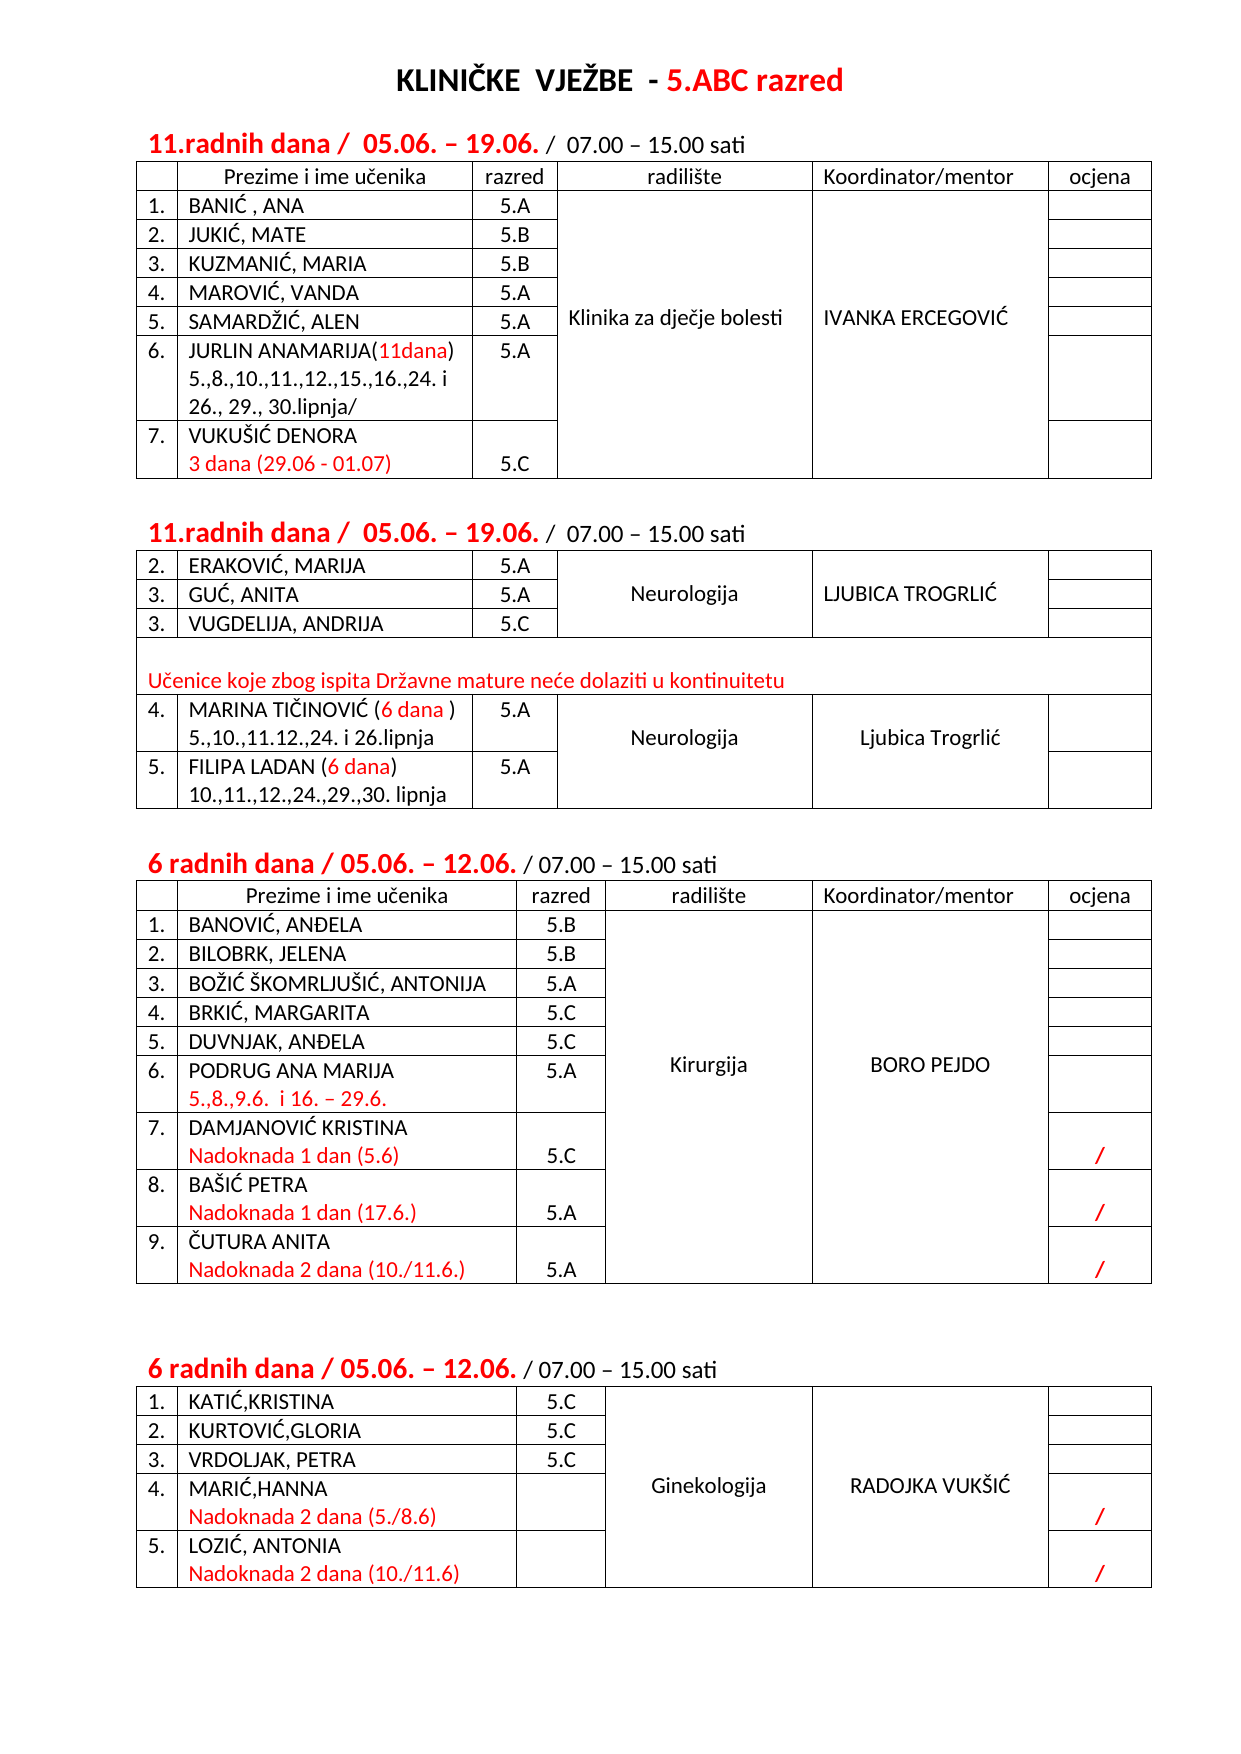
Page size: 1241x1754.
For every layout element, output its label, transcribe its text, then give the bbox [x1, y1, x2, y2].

table_cell 1. [137, 191, 177, 219]
table_cell [1049, 1416, 1151, 1444]
table_cell [1049, 1056, 1151, 1112]
table_cell VUKUŠIĆ DENORA 3 dana (29.06 - 01.07) [178, 421, 472, 477]
table_cell 1. [137, 911, 177, 938]
table_cell IVANKA ERCEGOVIĆ [813, 191, 1048, 477]
table_cell ČUTURA ANITA Nadoknada 2 dana (10./11.6.) [178, 1227, 516, 1283]
table_cell 5. [137, 1531, 177, 1587]
table_header 5.A [473, 551, 557, 579]
table_cell 7. [137, 1113, 177, 1169]
table_header radilište [606, 881, 812, 909]
table_cell 2. [137, 940, 177, 968]
table_header Koordinator/mentor [813, 162, 1048, 190]
table_cell 5.A [517, 1170, 605, 1226]
table_cell Učenice koje zbog ispita Državne mature neće dolaziti u kontinuitetu [137, 638, 1151, 694]
table_cell PODRUG ANA MARIJA 5.,8.,9.6. i 16. – 29.6. [178, 1056, 516, 1112]
table_cell 5.C [517, 1445, 605, 1473]
table_cell / [1049, 1170, 1151, 1226]
table_cell [1049, 752, 1151, 808]
table_cell DAMJANOVIĆ KRISTINA Nadoknada 1 dan (5.6) [178, 1113, 516, 1169]
table_cell 5.B [473, 249, 557, 277]
table_cell [517, 1531, 605, 1587]
table_cell 5.B [517, 940, 605, 968]
table_cell [1049, 220, 1151, 248]
table_header [1049, 551, 1151, 579]
table_cell 5.A [473, 580, 557, 608]
table_cell Ljubica Trogrlić [813, 695, 1048, 808]
table_cell 4. [137, 695, 177, 751]
table_cell [1049, 191, 1151, 219]
table_cell FILIPA LADAN (6 dana) 10.,11.,12.,24.,29.,30. lipnja [178, 752, 472, 808]
table_cell 5.C [517, 1416, 605, 1444]
text 11.radnih dana / 05.06. – 19.06. / 07.00 – 15.00 sati [148, 125, 1093, 161]
table_cell 5.C [473, 421, 557, 477]
table_cell BORO PEJDO [813, 911, 1048, 1283]
table_header RADOJKA VUKŠIĆ [813, 1387, 1048, 1587]
table_cell 6. [137, 336, 177, 420]
table_cell 5.C [517, 998, 605, 1026]
table_cell [1049, 421, 1151, 477]
table_cell 9. [137, 1227, 177, 1283]
text 6 radnih dana / 05.06. – 12.06. / 07.00 – 15.00 sati [148, 1350, 1093, 1386]
table_cell MARIĆ,HANNA Nadoknada 2 dana (5./8.6) [178, 1474, 516, 1530]
table_header Koordinator/mentor [813, 881, 1048, 909]
table_cell [1049, 998, 1151, 1026]
table_cell 2. [137, 1416, 177, 1444]
table_cell BANIĆ , ANA [178, 191, 472, 219]
table_cell GUĆ, ANITA [178, 580, 472, 608]
table_cell / [1049, 1227, 1151, 1283]
table_header [137, 881, 177, 909]
table_header LJUBICA TROGRLIĆ [813, 551, 1048, 637]
table_header KATIĆ,KRISTINA [178, 1387, 516, 1415]
table_cell 5.A [473, 695, 557, 751]
table_cell Neurologija [558, 695, 812, 808]
table_cell MARINA TIČINOVIĆ (6 dana ) 5.,10.,11.12.,24. i 26.lipnja [178, 695, 472, 751]
table_cell 5. [137, 1027, 177, 1055]
table_cell Klinika za dječje bolesti [558, 191, 812, 477]
table_cell [1049, 969, 1151, 997]
table_header ERAKOVIĆ, MARIJA [178, 551, 472, 579]
table_cell [517, 1474, 605, 1530]
table_cell 5.A [517, 969, 605, 997]
table_header 1. [137, 1387, 177, 1415]
table_cell KUZMANIĆ, MARIA [178, 249, 472, 277]
table_header Prezime i ime učenika [178, 881, 516, 909]
table_header 5.C [517, 1387, 605, 1415]
table_cell LOZIĆ, ANTONIA Nadoknada 2 dana (10./11.6) [178, 1531, 516, 1587]
table_cell [1049, 580, 1151, 608]
table_header ocjena [1049, 162, 1151, 190]
text KLINIČKE VJEŽBE - 5.ABC razred [148, 59, 1093, 100]
table_cell Kirurgija [606, 911, 812, 1283]
table_cell 6. [137, 1056, 177, 1112]
table_cell 5.A [517, 1227, 605, 1283]
table_cell DUVNJAK, ANĐELA [178, 1027, 516, 1055]
table_cell 5.A [473, 278, 557, 306]
table_cell [1049, 940, 1151, 968]
table_cell 4. [137, 998, 177, 1026]
table_header Neurologija [558, 551, 812, 637]
table_cell JURLIN ANAMARIJA(11dana) 5.,8.,10.,11.,12.,15.,16.,24. i 26., 29., 30.lipnja/ [178, 336, 472, 420]
table_header 2. [137, 551, 177, 579]
table_cell [1049, 911, 1151, 938]
table_cell 5.A [473, 336, 557, 420]
table_cell 5.C [517, 1113, 605, 1169]
table_cell [1049, 1445, 1151, 1473]
table_cell 5.A [473, 307, 557, 335]
table_cell / [1049, 1113, 1151, 1169]
table_cell KURTOVIĆ,GLORIA [178, 1416, 516, 1444]
table_cell [1049, 307, 1151, 335]
table_cell SAMARDŽIĆ, ALEN [178, 307, 472, 335]
table_cell BANOVIĆ, ANĐELA [178, 911, 516, 938]
table_cell 5. [137, 307, 177, 335]
table_header Ginekologija [606, 1387, 812, 1587]
table_cell [1049, 695, 1151, 751]
table_cell 5.A [517, 1056, 605, 1112]
table_cell 2. [137, 220, 177, 248]
table_cell / [1049, 1531, 1151, 1587]
table_cell 3. [137, 969, 177, 997]
table_cell [1049, 278, 1151, 306]
table_cell BOŽIĆ ŠKOMRLJUŠIĆ, ANTONIJA [178, 969, 516, 997]
table_header radilište [558, 162, 812, 190]
table_cell MAROVIĆ, VANDA [178, 278, 472, 306]
table_cell / [1049, 1474, 1151, 1530]
table_cell [1049, 336, 1151, 420]
table_cell BAŠIĆ PETRA Nadoknada 1 dan (17.6.) [178, 1170, 516, 1226]
table_cell [1049, 609, 1151, 637]
table_cell 7. [137, 421, 177, 477]
table_cell [1049, 249, 1151, 277]
table_cell 8. [137, 1170, 177, 1226]
table_cell 4. [137, 278, 177, 306]
table_cell 5.A [473, 752, 557, 808]
table_cell 5.C [517, 1027, 605, 1055]
table_cell 5.A [473, 191, 557, 219]
table_cell 5.B [517, 911, 605, 938]
table_cell 5.B [473, 220, 557, 248]
table_cell VUGDELIJA, ANDRIJA [178, 609, 472, 637]
table_header [137, 162, 177, 190]
table_header razred [473, 162, 557, 190]
text 6 radnih dana / 05.06. – 12.06. / 07.00 – 15.00 sati [148, 845, 1093, 880]
table_header [1049, 1387, 1151, 1415]
table_cell VRDOLJAK, PETRA [178, 1445, 516, 1473]
table_cell 3. [137, 249, 177, 277]
table_header Prezime i ime učenika [178, 162, 472, 190]
text 11.radnih dana / 05.06. – 19.06. / 07.00 – 15.00 sati [148, 514, 1093, 550]
table_cell 3. [137, 1445, 177, 1473]
table_cell 3. [137, 609, 177, 637]
table_cell 4. [137, 1474, 177, 1530]
table_cell 3. [137, 580, 177, 608]
table_header ocjena [1049, 881, 1151, 909]
table_cell BRKIĆ, MARGARITA [178, 998, 516, 1026]
table_cell [1049, 1027, 1151, 1055]
table_cell JUKIĆ, MATE [178, 220, 472, 248]
table_cell BILOBRK, JELENA [178, 940, 516, 968]
table_cell 5.C [473, 609, 557, 637]
table_header razred [517, 881, 605, 909]
table_cell 5. [137, 752, 177, 808]
